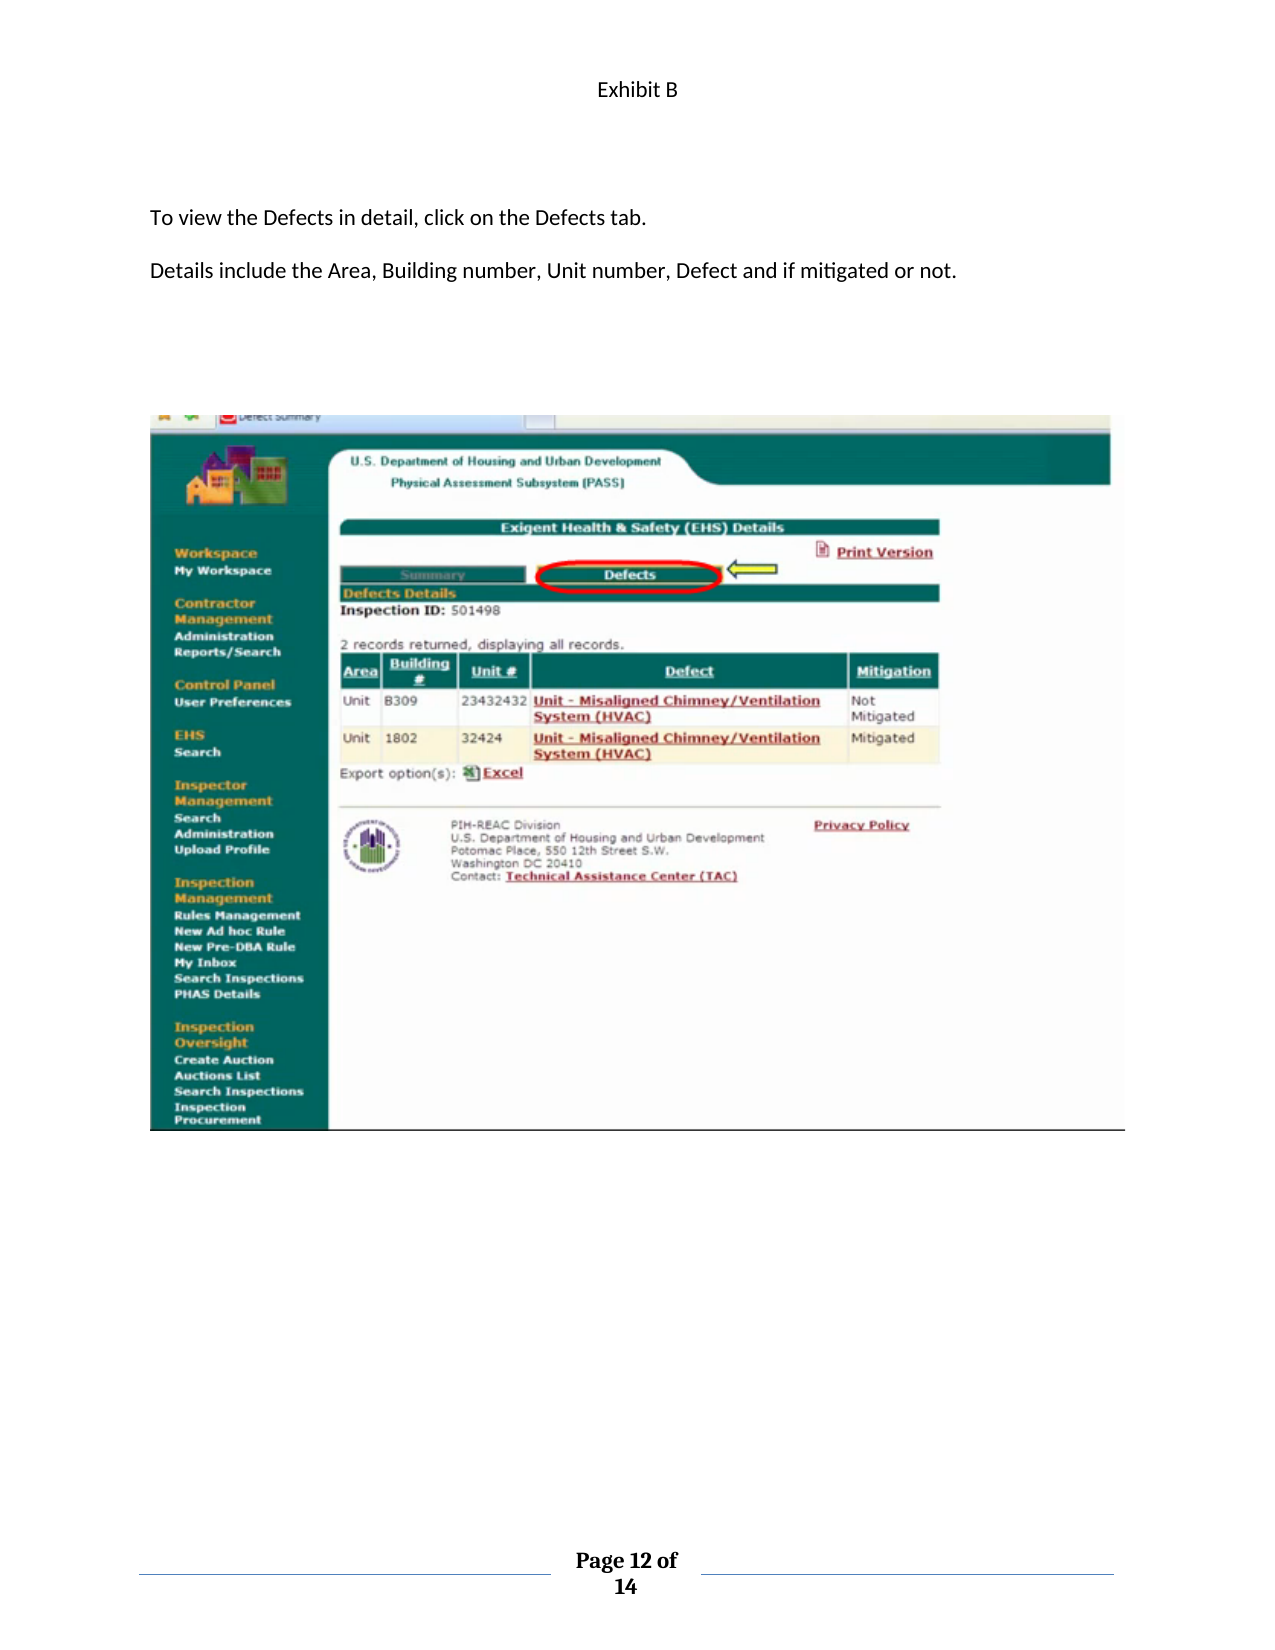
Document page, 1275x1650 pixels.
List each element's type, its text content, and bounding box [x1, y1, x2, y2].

text To view the Defects in detail, click on the Defects tab. [150, 203, 1125, 231]
text Details include the Area, Building number, Unit number, Defect and if mitigated or not. [150, 256, 1125, 284]
picture [150, 415, 1125, 1131]
